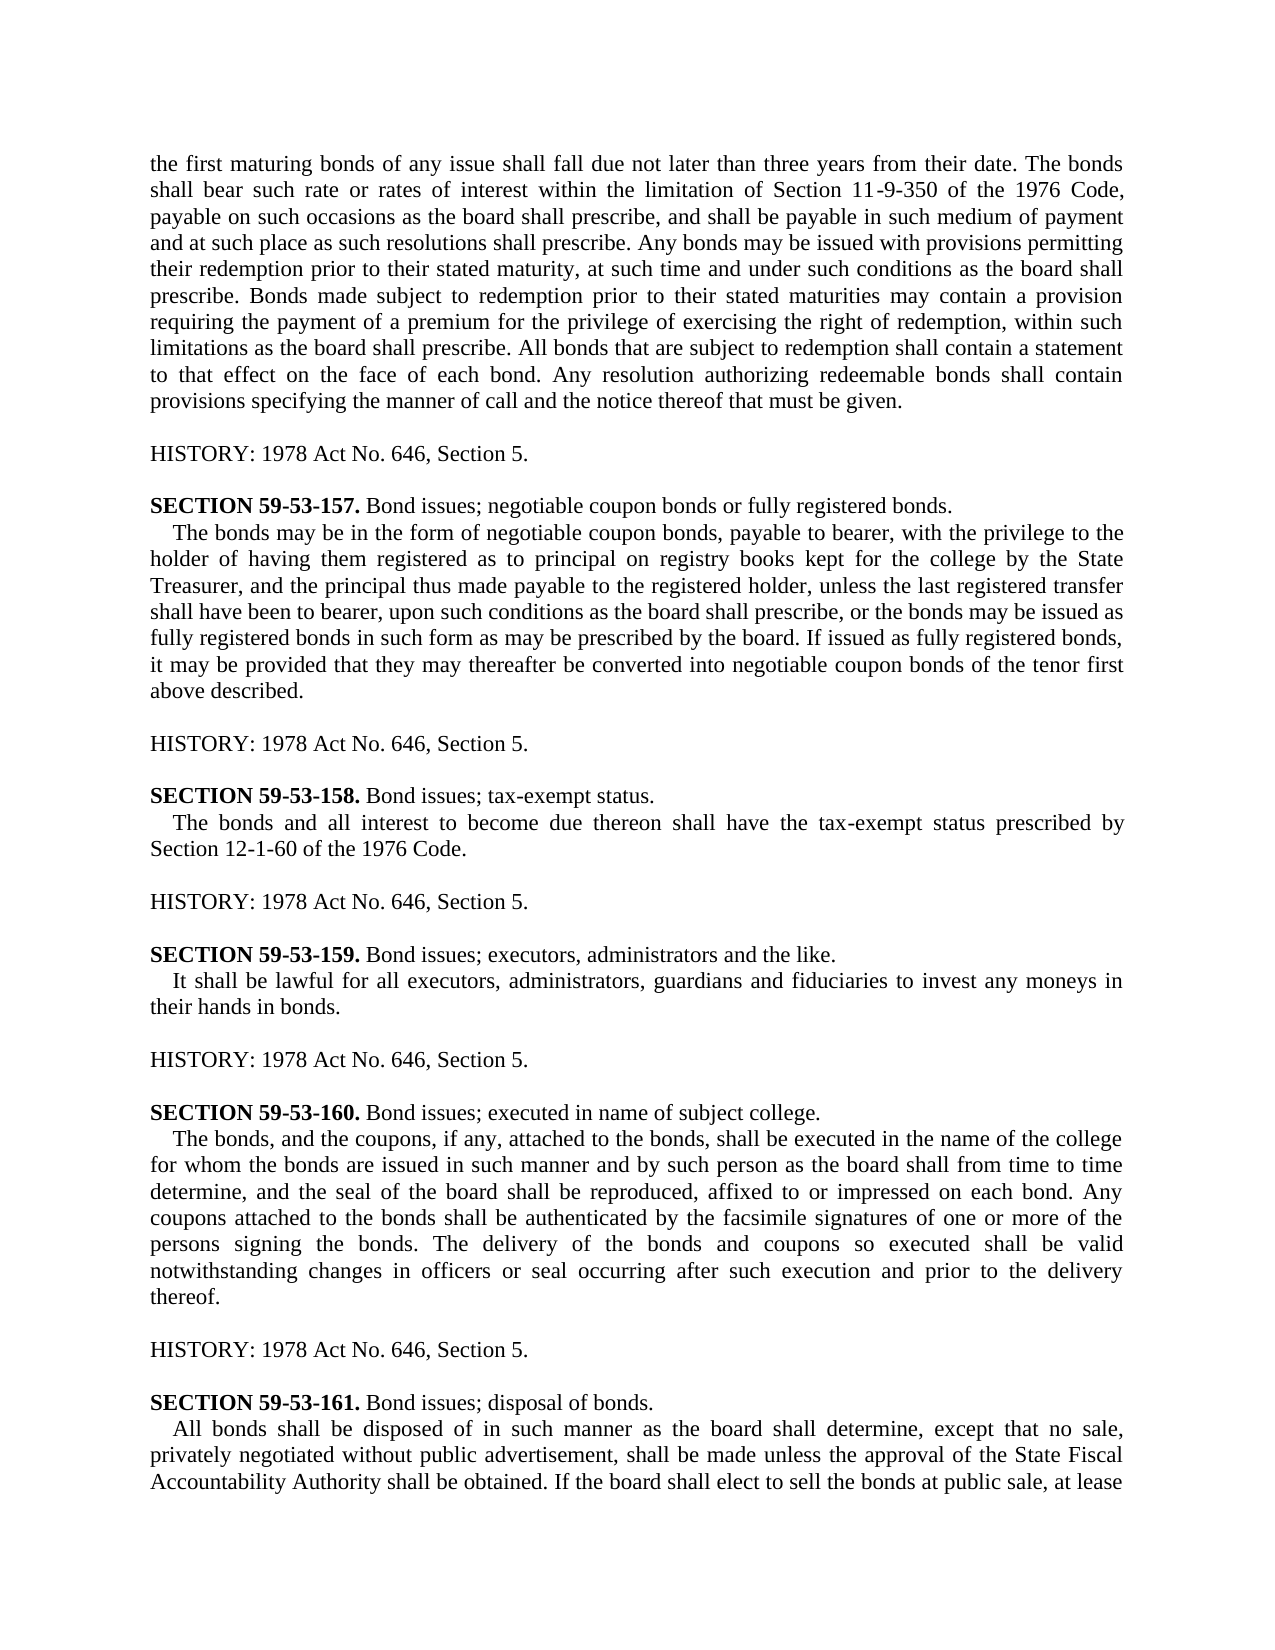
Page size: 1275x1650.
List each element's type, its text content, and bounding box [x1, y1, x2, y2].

text HISTORY: 1978 Act No. 646, Section 5. [150, 888, 1125, 914]
text SECTION 59-53-158. Bond issues; tax-exempt status. [150, 782, 1125, 809]
text It shall be lawful for all executors, administrators, guardians and fiduciaries to invest any moneys in their hands in bonds. [150, 967, 1125, 1020]
text SECTION 59-53-161. Bond issues; disposal of bonds. [150, 1389, 1125, 1415]
text HISTORY: 1978 Act No. 646, Section 5. [150, 1046, 1125, 1072]
text The bonds may be in the form of negotiable coupon bonds, payable to bearer, with the privilege to the holder of having them registered as to principal on registry books kept for the college by the State Treasurer, and the principal thus made payable to the registered holder, unless the last registered transfer shall have been to bearer, upon such conditions as the board shall prescribe, or the bonds may be issued as fully registered bonds in such form as may be prescribed by the board. If issued as fully registered bonds, it may be provided that they may thereafter be converted into negotiable coupon bonds of the tenor first above described. [150, 519, 1125, 703]
text HISTORY: 1978 Act No. 646, Section 5. [150, 1336, 1125, 1362]
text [150, 150, 1125, 413]
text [150, 1415, 1125, 1494]
text The bonds, and the coupons, if any, attached to the bonds, shall be executed in the name of the college for whom the bonds are issued in such manner and by such person as the board shall from time to time determine, and the seal of the board shall be reproduced, affixed to or impressed on each bond. Any coupons attached to the bonds shall be authenticated by the facsimile signatures of one or more of the persons signing the bonds. The delivery of the bonds and coupons so executed shall be valid notwithstanding changes in officers or seal occurring after such execution and prior to the delivery thereof. [150, 1125, 1125, 1309]
text SECTION 59-53-160. Bond issues; executed in name of subject college. [150, 1099, 1125, 1125]
text SECTION 59-53-157. Bond issues; negotiable coupon bonds or fully registered bonds. [150, 493, 1125, 519]
text The bonds and all interest to become due thereon shall have the tax-exempt status prescribed by Section 12-1-60 of the 1976 Code. [150, 809, 1125, 862]
text SECTION 59-53-159. Bond issues; executors, administrators and the like. [150, 941, 1125, 967]
text HISTORY: 1978 Act No. 646, Section 5. [150, 440, 1125, 466]
text HISTORY: 1978 Act No. 646, Section 5. [150, 730, 1125, 756]
